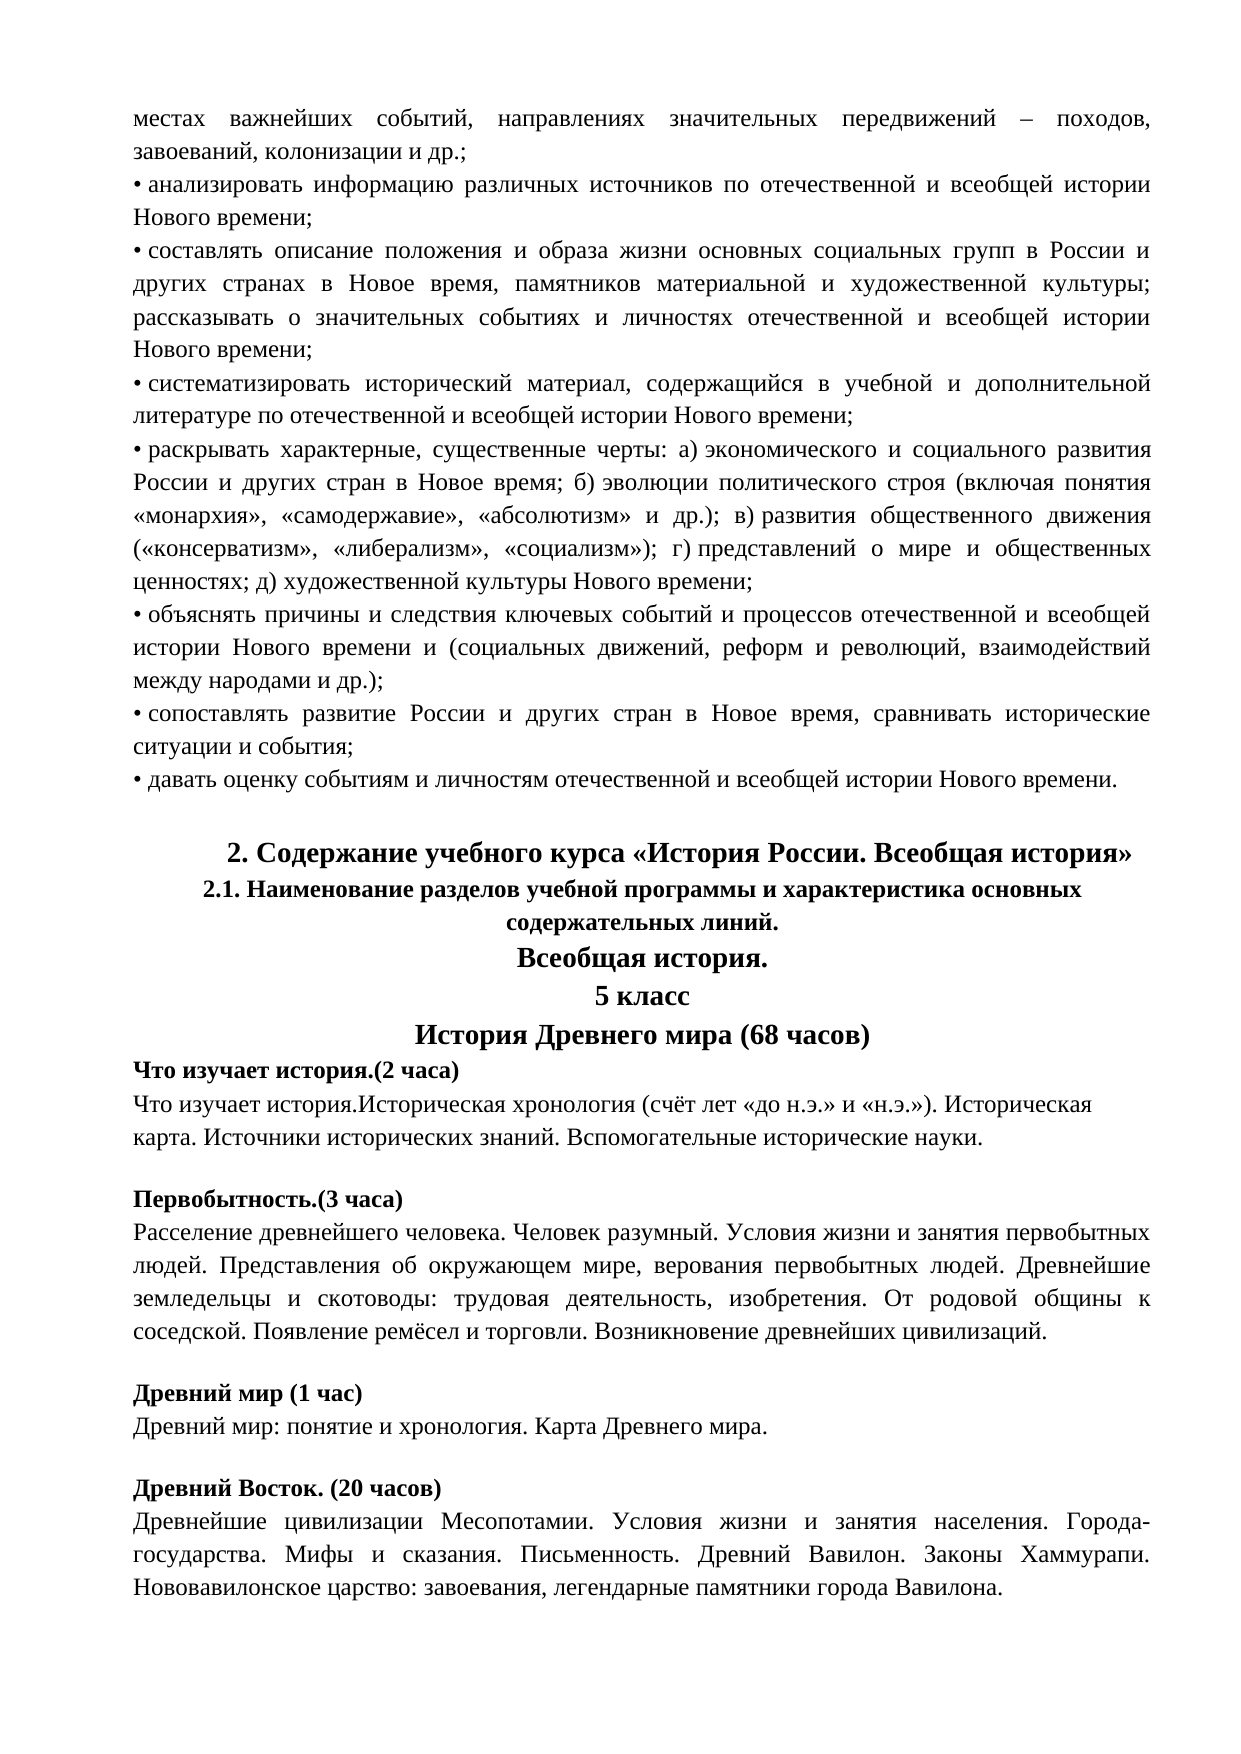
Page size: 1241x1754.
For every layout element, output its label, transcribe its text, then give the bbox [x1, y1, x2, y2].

text 5 класс [133, 978, 1152, 1012]
text • анализировать информацию различных источников по отечественной и всеобщей истории Нового времени; [133, 169, 1152, 231]
text Древний Восток. (20 часов) [133, 1473, 1152, 1502]
text Древний мир (1 час) [133, 1378, 1152, 1407]
text • раскрывать характерные, существенные черты: а) экономического и социального развития России и других стран в Новое время; б) эволюции политического строя (включая понятия «монархия», «самодержавие», «абсолютизм» и др.); в) развития общественного движения («консерватизм», «либерализм», «социализм»); г) представлений о мире и общественных ценностях; д) художественной культуры Нового времени; [133, 434, 1152, 594]
text 2.1. Наименование разделов учебной программы и характеристика основных содержательных линий. [133, 874, 1152, 936]
text Древнейшие цивилизации Месопотамии. Условия жизни и занятия населения. Города-государства. Мифы и сказания. Письменность. Древний Вавилон. Законы Хаммурапи. Нововавилонское царство: завоевания, легендарные памятники города Вавилона. [133, 1506, 1152, 1601]
text • сопоставлять развитие России и других стран в Новое время, сравнивать исторические ситуации и события; [133, 698, 1152, 759]
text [133, 103, 1152, 165]
text Первобытность.(3 часа) [133, 1184, 1152, 1213]
text 2. Содержание учебного курса «История России. Всеобщая история» [208, 835, 1152, 869]
text Расселение древнейшего человека. Человек разумный. Условия жизни и занятия первобытных людей. Представления об окружающем мире, верования первобытных людей. Древнейшие земледельцы и скотоводы: трудовая деятельность, изобретения. От родовой общины к соседской. Появление ремёсел и торговли. Возникновение древнейших цивилизаций. [133, 1217, 1152, 1345]
text Что изучает история.Историческая хронология (счёт лет «до н.э.» и «н.э.»). Историческая карта. Источники исторических знаний. Вспомогательные исторические науки. [133, 1089, 1152, 1150]
text • объяснять причины и следствия ключевых событий и процессов отечественной и всеобщей истории Нового времени и (социальных движений, реформ и революций, взаимодействий между народами и др.); [133, 599, 1152, 693]
text • систематизировать исторический материал, содержащийся в учебной и дополнительной литературе по отечественной и всеобщей истории Нового времени; [133, 368, 1152, 429]
text Что изучает история.(2 часа) [133, 1056, 1152, 1084]
text • давать оценку событиям и личностям отечественной и всеобщей истории Нового времени. [133, 764, 1152, 793]
text Древний мир: понятие и хронология. Карта Древнего мира. [133, 1411, 1152, 1440]
text История Древнего мира (68 часов) [133, 1017, 1152, 1051]
text Всеобщая история. [133, 940, 1152, 973]
text • составлять описание положения и образа жизни основных социальных групп в России и других странах в Новое время, памятников материальной и художественной культуры; рассказывать о значительных событиях и личностях отечественной и всеобщей истории Нового времени; [133, 236, 1152, 363]
